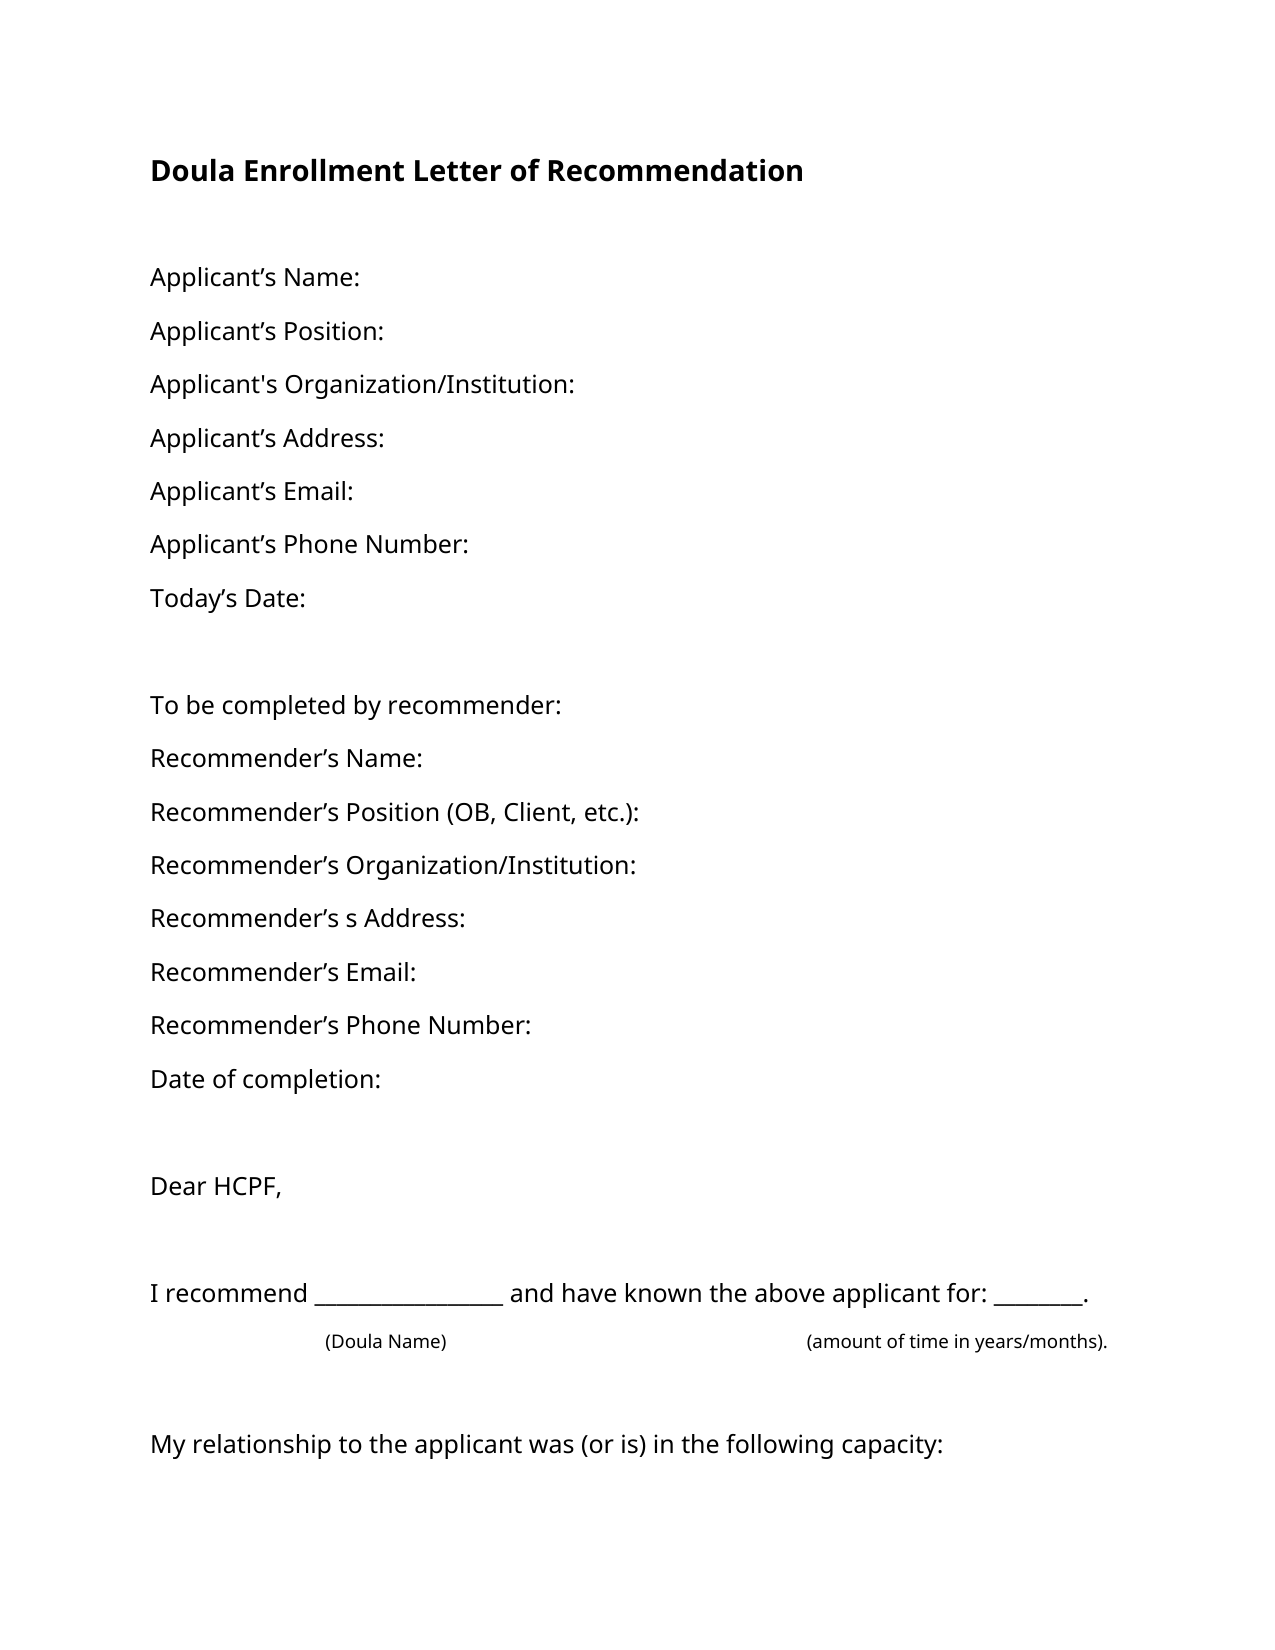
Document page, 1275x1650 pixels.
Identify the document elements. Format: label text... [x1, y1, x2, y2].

text Applicant's Organization/Institution: [150, 367, 1125, 401]
text Applicant’s Name: [150, 260, 1125, 294]
text Recommender’s Name: [150, 741, 1125, 775]
text (Doula Name) (amount of time in years/months). [150, 1329, 1125, 1354]
text Recommender’s Phone Number: [150, 1008, 1125, 1042]
text Recommender’s Position (OB, Client, etc.): [150, 794, 1125, 828]
text To be completed by recommender: [150, 687, 1125, 721]
text Recommender’s Email: [150, 954, 1125, 989]
text Applicant’s Position: [150, 313, 1125, 347]
text Applicant’s Address: [150, 420, 1125, 454]
text Recommender’s s Address: [150, 901, 1125, 935]
text My relationship to the applicant was (or is) in the following capacity: [150, 1427, 1125, 1461]
text Dear HCPF, [150, 1168, 1125, 1202]
text Date of completion: [150, 1061, 1125, 1096]
text I recommend _________________ and have known the above applicant for: ________. [150, 1275, 1125, 1309]
text Doula Enrollment Letter of Recommendation [150, 150, 1125, 190]
text Applicant’s Email: [150, 474, 1125, 508]
text Today’s Date: [150, 581, 1125, 614]
text Applicant’s Phone Number: [150, 527, 1125, 561]
text Recommender’s Organization/Institution: [150, 848, 1125, 882]
